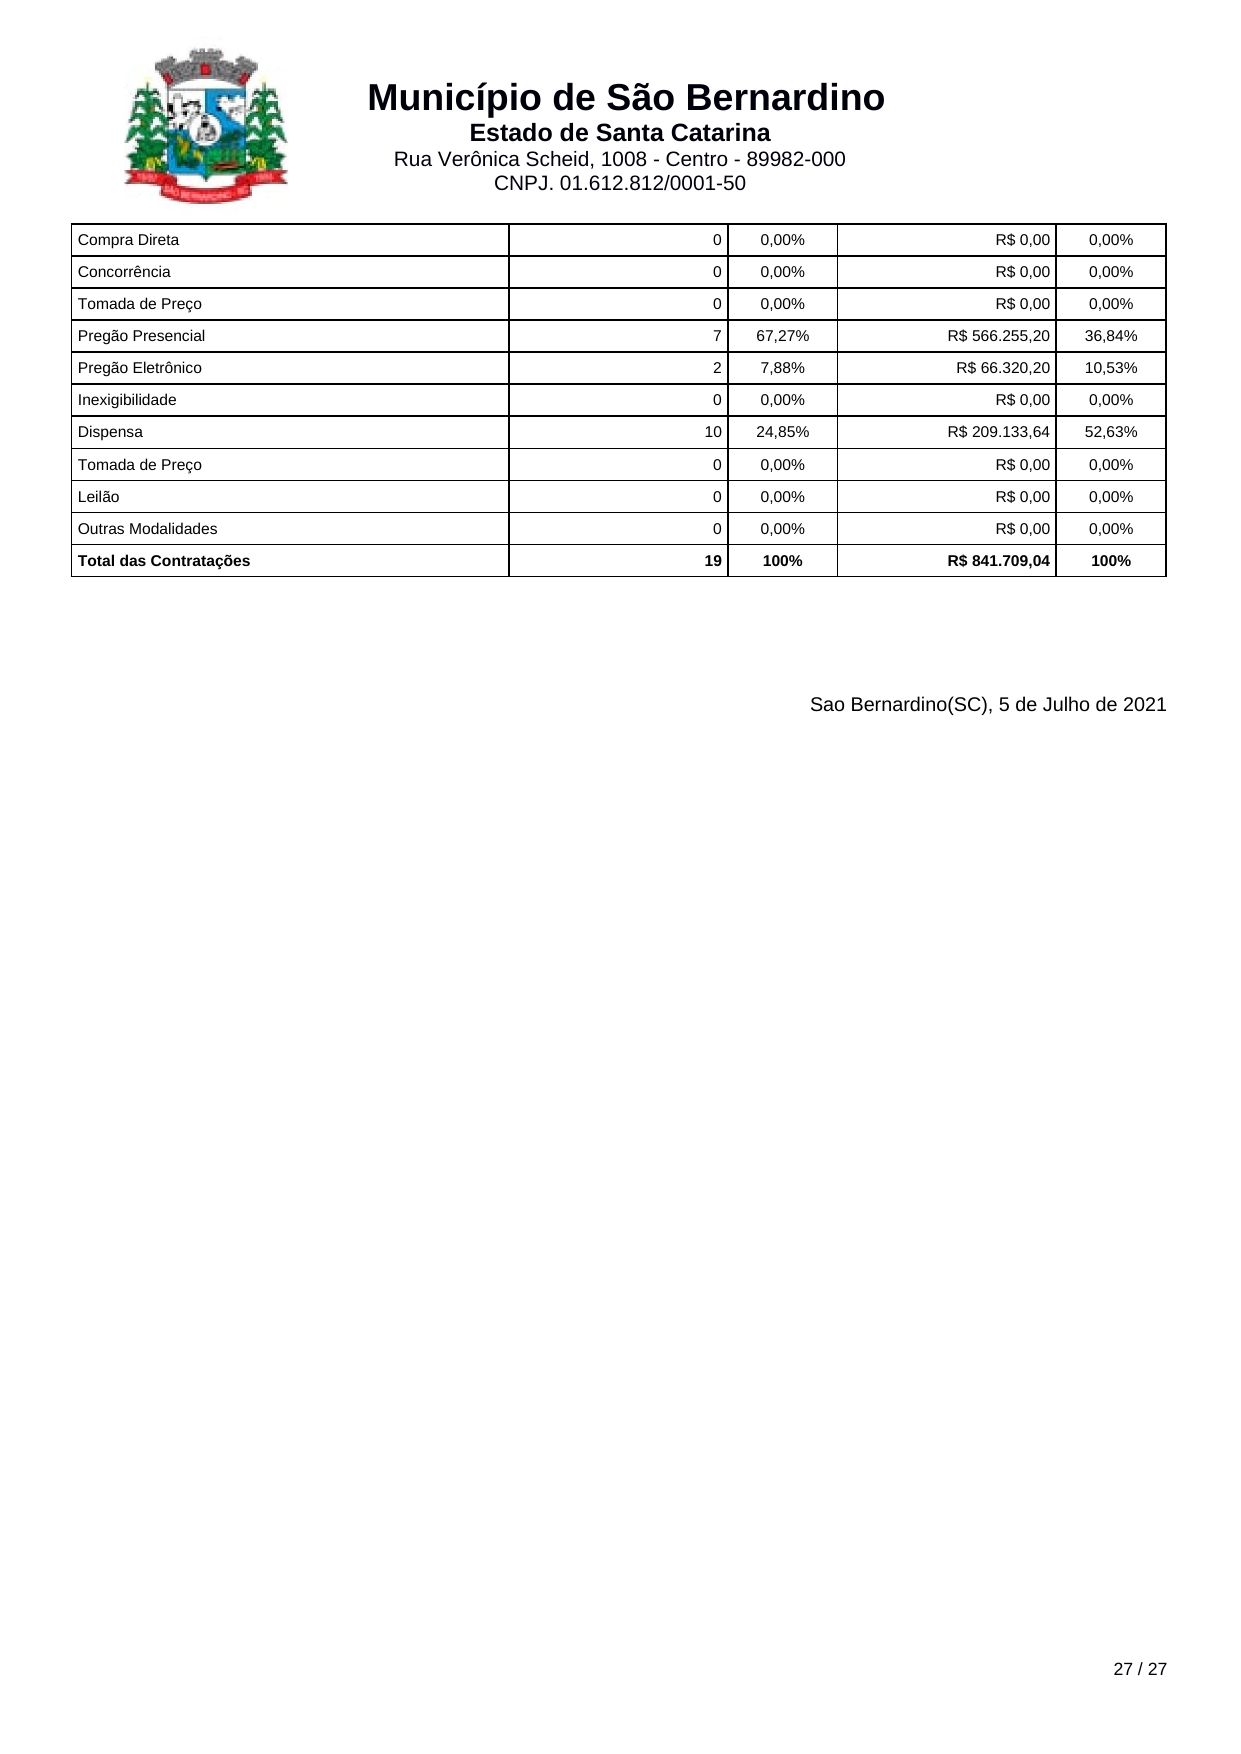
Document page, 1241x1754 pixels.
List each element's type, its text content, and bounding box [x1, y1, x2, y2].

table_cell 0,00% [1057, 289, 1165, 319]
table_cell 7,88% [729, 353, 837, 383]
table_cell 0,00% [729, 385, 837, 415]
table_cell R$ 0,00 [838, 257, 1055, 287]
table_cell 67,27% [729, 321, 837, 351]
table_cell Concorrência [72, 257, 508, 287]
table_cell 0 [510, 385, 727, 415]
table_cell Total das Contratações [72, 545, 508, 576]
table_cell 52,63% [1057, 417, 1165, 447]
table_cell Tomada de Preço [72, 289, 508, 319]
table_cell R$ 0,00 [838, 481, 1055, 512]
table_cell 0,00% [729, 289, 837, 319]
table_cell Compra Direta [72, 225, 508, 255]
table_cell 0 [510, 513, 727, 544]
table_cell 100% [729, 545, 837, 576]
table_cell 0 [510, 257, 727, 287]
table_cell 0 [510, 481, 727, 512]
table_cell 0,00% [729, 257, 837, 287]
table_cell 0 [510, 289, 727, 319]
table_cell 100% [1057, 545, 1165, 576]
table_cell 19 [510, 545, 727, 576]
table_cell Outras Modalidades [72, 513, 508, 544]
table_cell R$ 0,00 [838, 513, 1055, 544]
table_cell 0,00% [1057, 257, 1165, 287]
table_cell 2 [510, 353, 727, 383]
table_cell R$ 841.709,04 [838, 545, 1055, 576]
table_cell 0 [510, 225, 727, 255]
table_cell R$ 0,00 [838, 225, 1055, 255]
table_cell 10 [510, 417, 727, 447]
table_cell 36,84% [1057, 321, 1165, 351]
table_cell R$ 66.320,20 [838, 353, 1055, 383]
text Sao Bernardino(SC), 5 de Julho de 2021 [73, 693, 1167, 715]
table_cell 0 [510, 449, 727, 479]
table_cell Dispensa [72, 417, 508, 447]
table_cell Leilão [72, 481, 508, 512]
table_cell Pregão Eletrônico [72, 353, 508, 383]
table_cell 24,85% [729, 417, 837, 447]
table_cell 0,00% [1057, 385, 1165, 415]
table_cell R$ 209.133,64 [838, 417, 1055, 447]
table_cell R$ 566.255,20 [838, 321, 1055, 351]
table_cell R$ 0,00 [838, 289, 1055, 319]
table_cell 0,00% [1057, 449, 1165, 479]
table_cell Inexigibilidade [72, 385, 508, 415]
table_cell 0,00% [729, 449, 837, 479]
table_cell Pregão Presencial [72, 321, 508, 351]
table_cell 0,00% [1057, 513, 1165, 544]
picture [116, 36, 296, 216]
table_cell 0,00% [1057, 225, 1165, 255]
table_cell 0,00% [729, 481, 837, 512]
table_cell 0,00% [729, 225, 837, 255]
table_cell 0,00% [1057, 481, 1165, 512]
table_cell 7 [510, 321, 727, 351]
table_cell R$ 0,00 [838, 449, 1055, 479]
table_cell 10,53% [1057, 353, 1165, 383]
table_cell 0,00% [729, 513, 837, 544]
table_cell Tomada de Preço [72, 449, 508, 479]
table_cell R$ 0,00 [838, 385, 1055, 415]
